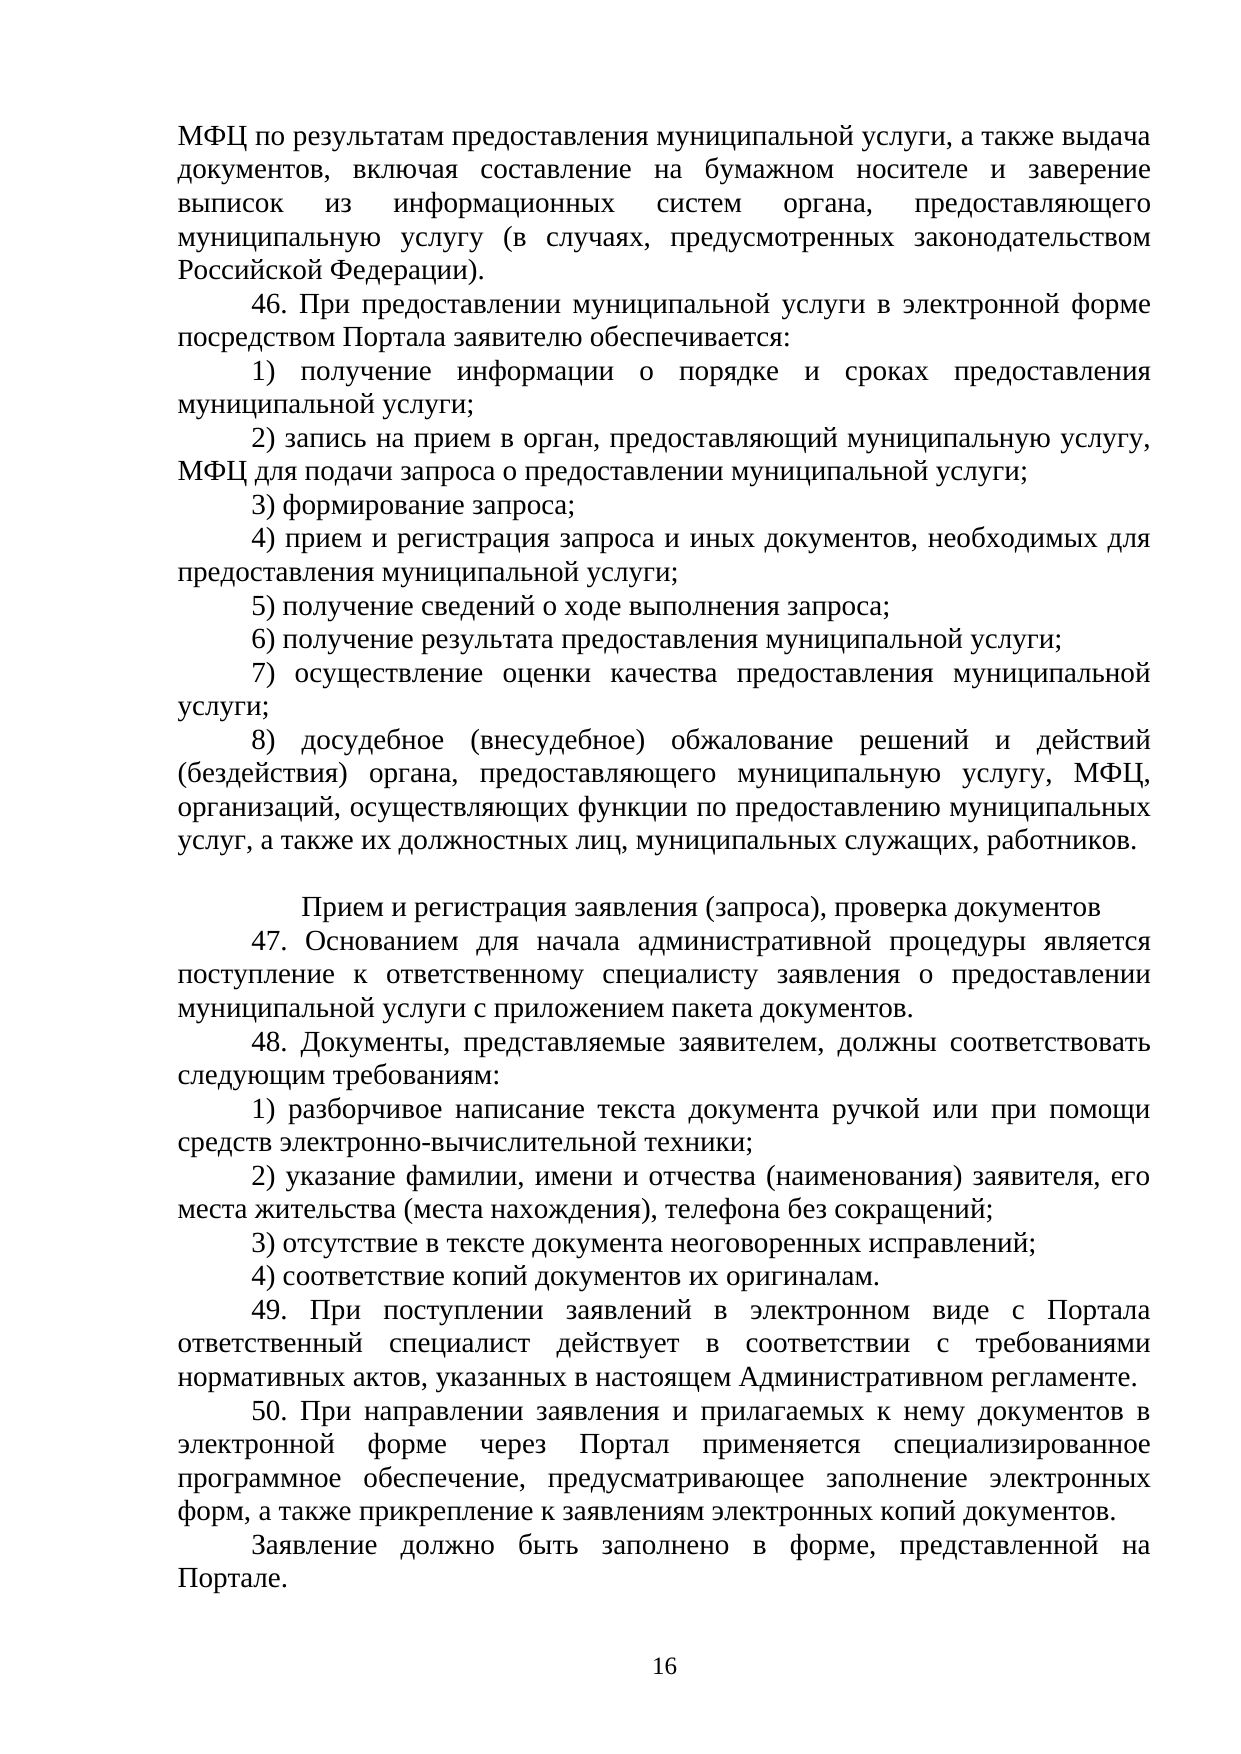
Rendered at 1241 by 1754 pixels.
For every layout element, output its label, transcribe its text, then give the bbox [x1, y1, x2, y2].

text 2) запись на прием в орган, предоставляющий муниципальную услугу, МФЦ для подачи запроса о предоставлении муниципальной услуги; [177, 420, 1152, 487]
text 2) указание фамилии, имени и отчества (наименования) заявителя, его места жительства (места нахождения), телефона без сокращений; [177, 1158, 1152, 1225]
text 48. Документы, представляемые заявителем, должны соответствовать следующим требованиям: [177, 1024, 1152, 1091]
text Заявление должно быть заполнено в форме, представленной на Портале. [177, 1527, 1152, 1594]
text Прием и регистрация заявления (запроса), проверка документов [177, 889, 1152, 923]
text 3) формирование запроса; [177, 487, 1152, 521]
text 7) осуществление оценки качества предоставления муниципальной услуги; [177, 655, 1152, 722]
text 50. При направлении заявления и прилагаемых к нему документов в электронной форме через Портал применяется специализированное программное обеспечение, предусматривающее заполнение электронных форм, а также прикрепление к заявлениям электронных копий документов. [177, 1393, 1152, 1527]
text 8) досудебное (внесудебное) обжалование решений и действий (бездействия) органа, предоставляющего муниципальную услугу, МФЦ, организаций, осуществляющих функции по предоставлению муниципальных услуг, а также их должностных лиц, муниципальных служащих, работников. [177, 722, 1152, 856]
text 4) соответствие копий документов их оригиналам. [177, 1258, 1152, 1292]
text 5) получение сведений о ходе выполнения запроса; [177, 588, 1152, 621]
list 46. При предоставлении муниципальной услуги в электронной форме посредством Портала заявителю обеспечивается: [177, 286, 1152, 353]
text 3) отсутствие в тексте документа неоговоренных исправлений; [177, 1225, 1152, 1258]
text 1) разборчивое написание текста документа ручкой или при помощи средств электронно-вычислительной техники; [177, 1091, 1152, 1158]
text 49. При поступлении заявлений в электронном виде с Портала ответственный специалист действует в соответствии с требованиями нормативных актов, указанных в настоящем Административном регламенте. [177, 1292, 1152, 1393]
text 1) получение информации о порядке и сроках предоставления муниципальной услуги; [177, 353, 1152, 420]
text 4) прием и регистрация запроса и иных документов, необходимых для предоставления муниципальной услуги; [177, 521, 1152, 588]
text 47. Основанием для начала административной процедуры является поступление к ответственному специалисту заявления о предоставлении муниципальной услуги с приложением пакета документов. [177, 923, 1152, 1024]
text 6) получение результата предоставления муниципальной услуги; [177, 621, 1152, 655]
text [177, 118, 1152, 286]
